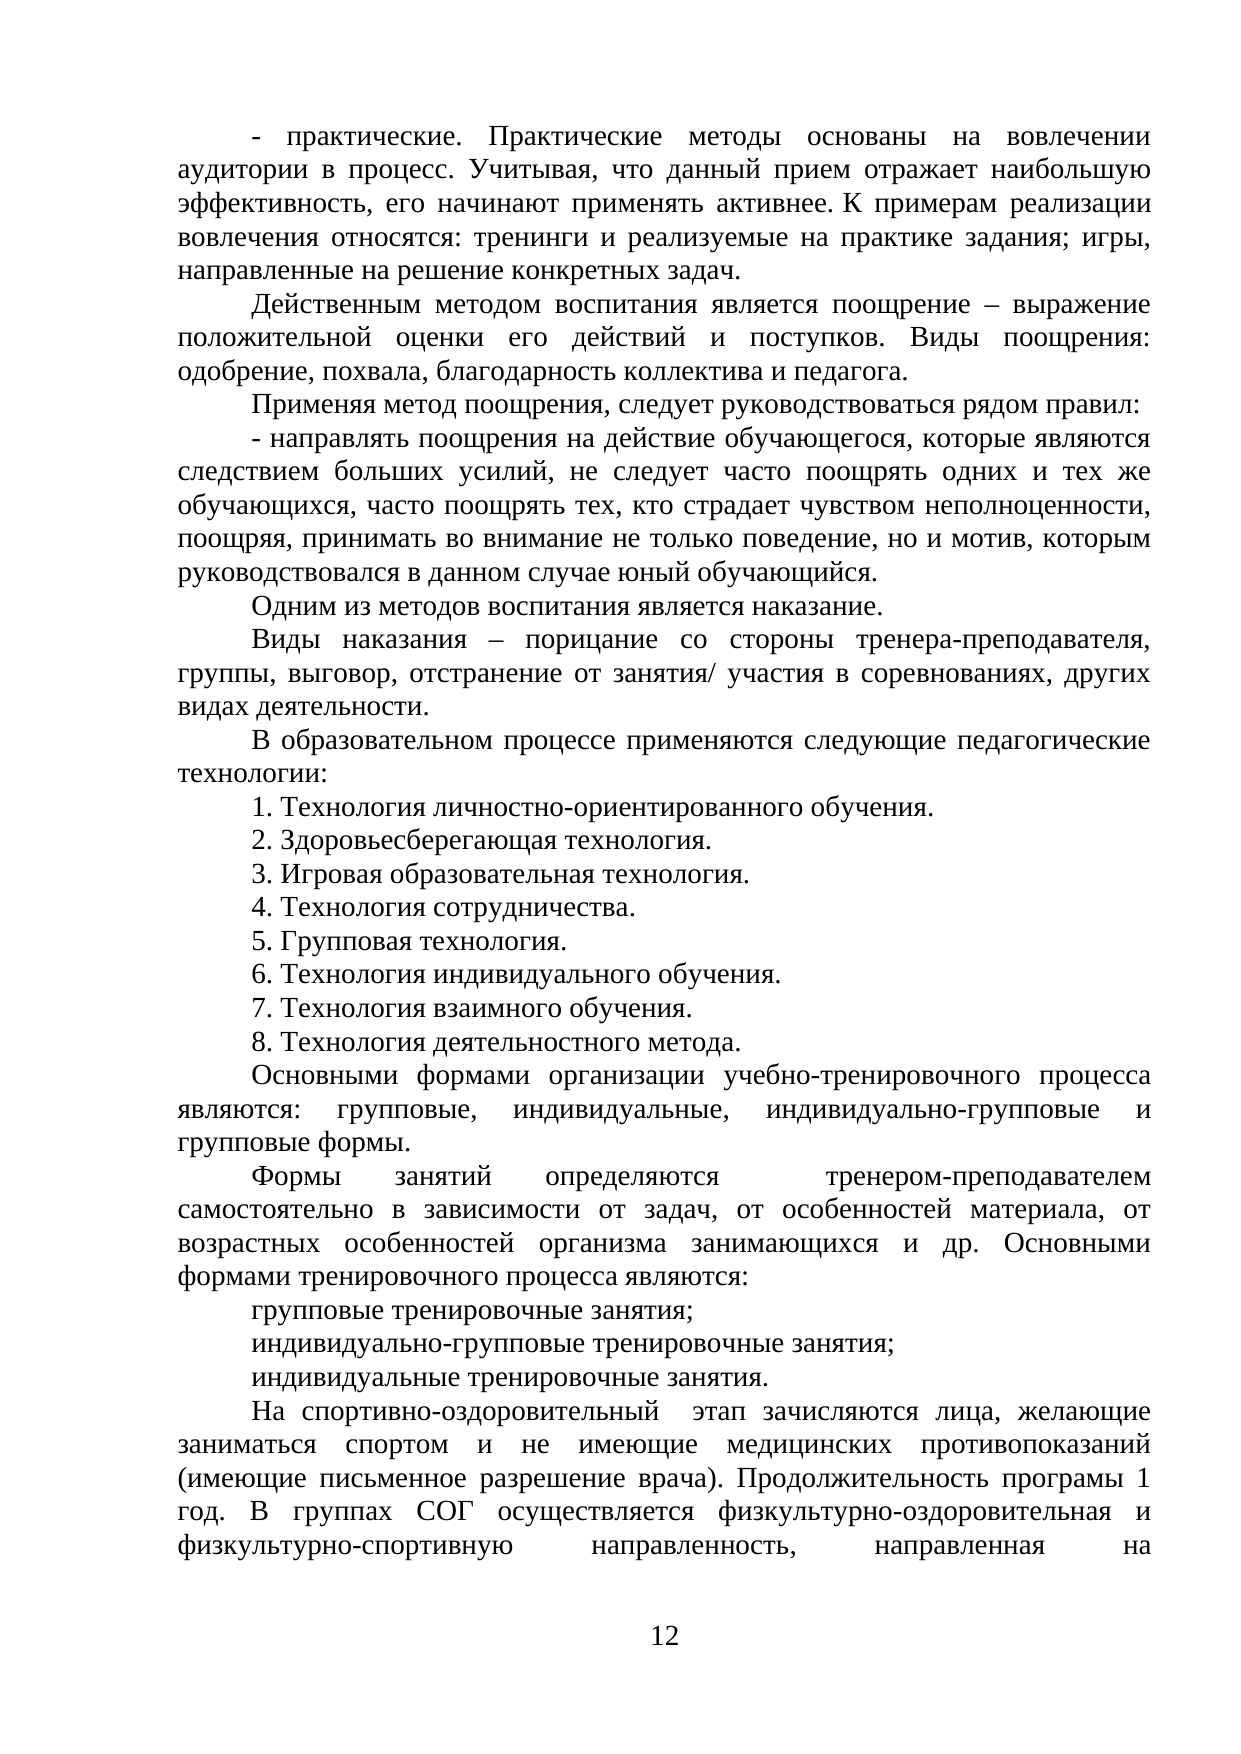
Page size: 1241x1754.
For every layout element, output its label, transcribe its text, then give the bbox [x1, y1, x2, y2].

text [177, 1393, 1152, 1560]
text 3. Игровая образовательная технология. [177, 856, 1152, 889]
text Формы занятий определяются тренером-преподавателем самостоятельно в зависимости от задач, от особенностей материала, от возрастных особенностей организма занимающихся и др. Основными формами тренировочного процесса являются: [177, 1158, 1152, 1292]
text групповые тренировочные занятия; [177, 1292, 1152, 1326]
text 6. Технология индивидуального обучения. [177, 957, 1152, 990]
text - направлять поощрения на действие обучающегося, которые являются следствием больших усилий, не следует часто поощрять одних и тех же обучающихся, часто поощрять тех, кто страдает чувством неполноценности, поощряя, принимать во внимание не только поведение, но и мотив, которым руководствовался в данном случае юный обучающийся. [177, 420, 1152, 588]
text Применяя метод поощрения, следует руководствоваться рядом правил: [177, 386, 1152, 420]
text - практические. Практические методы основаны на вовлечении аудитории в процесс. Учитывая, что данный прием отражает наибольшую эффективность, его начинают применять активнее. К примерам реализации вовлечения относятся: тренинги и реализуемые на практике задания; игры, направленные на решение конкретных задач. [177, 118, 1152, 286]
text Виды наказания – порицание со стороны тренера-преподавателя, группы, выговор, отстранение от занятия/ участия в соревнованиях, других видах деятельности. [177, 621, 1152, 722]
text 4. Технология сотрудничества. [177, 889, 1152, 923]
text 8. Технология деятельностного метода. [177, 1024, 1152, 1057]
text Основными формами организации учебно-тренировочного процесса являются: групповые, индивидуальные, индивидуально-групповые и групповые формы. [177, 1057, 1152, 1158]
text Действенным методом воспитания является поощрение – выражение положительной оценки его действий и поступков. Виды поощрения: одобрение, похвала, благодарность коллектива и педагога. [177, 286, 1152, 386]
text 7. Технология взаимного обучения. [177, 990, 1152, 1024]
text 2. Здоровьесберегающая технология. [177, 822, 1152, 856]
text 1. Технология личностно-ориентированного обучения. [177, 789, 1152, 822]
text 5. Групповая технология. [177, 923, 1152, 957]
text индивидуально-групповые тренировочные занятия; [177, 1326, 1152, 1359]
text Одним из методов воспитания является наказание. [177, 588, 1152, 621]
text В образовательном процессе применяются следующие педагогические технологии: [177, 722, 1152, 789]
text индивидуальные тренировочные занятия. [177, 1359, 1152, 1393]
